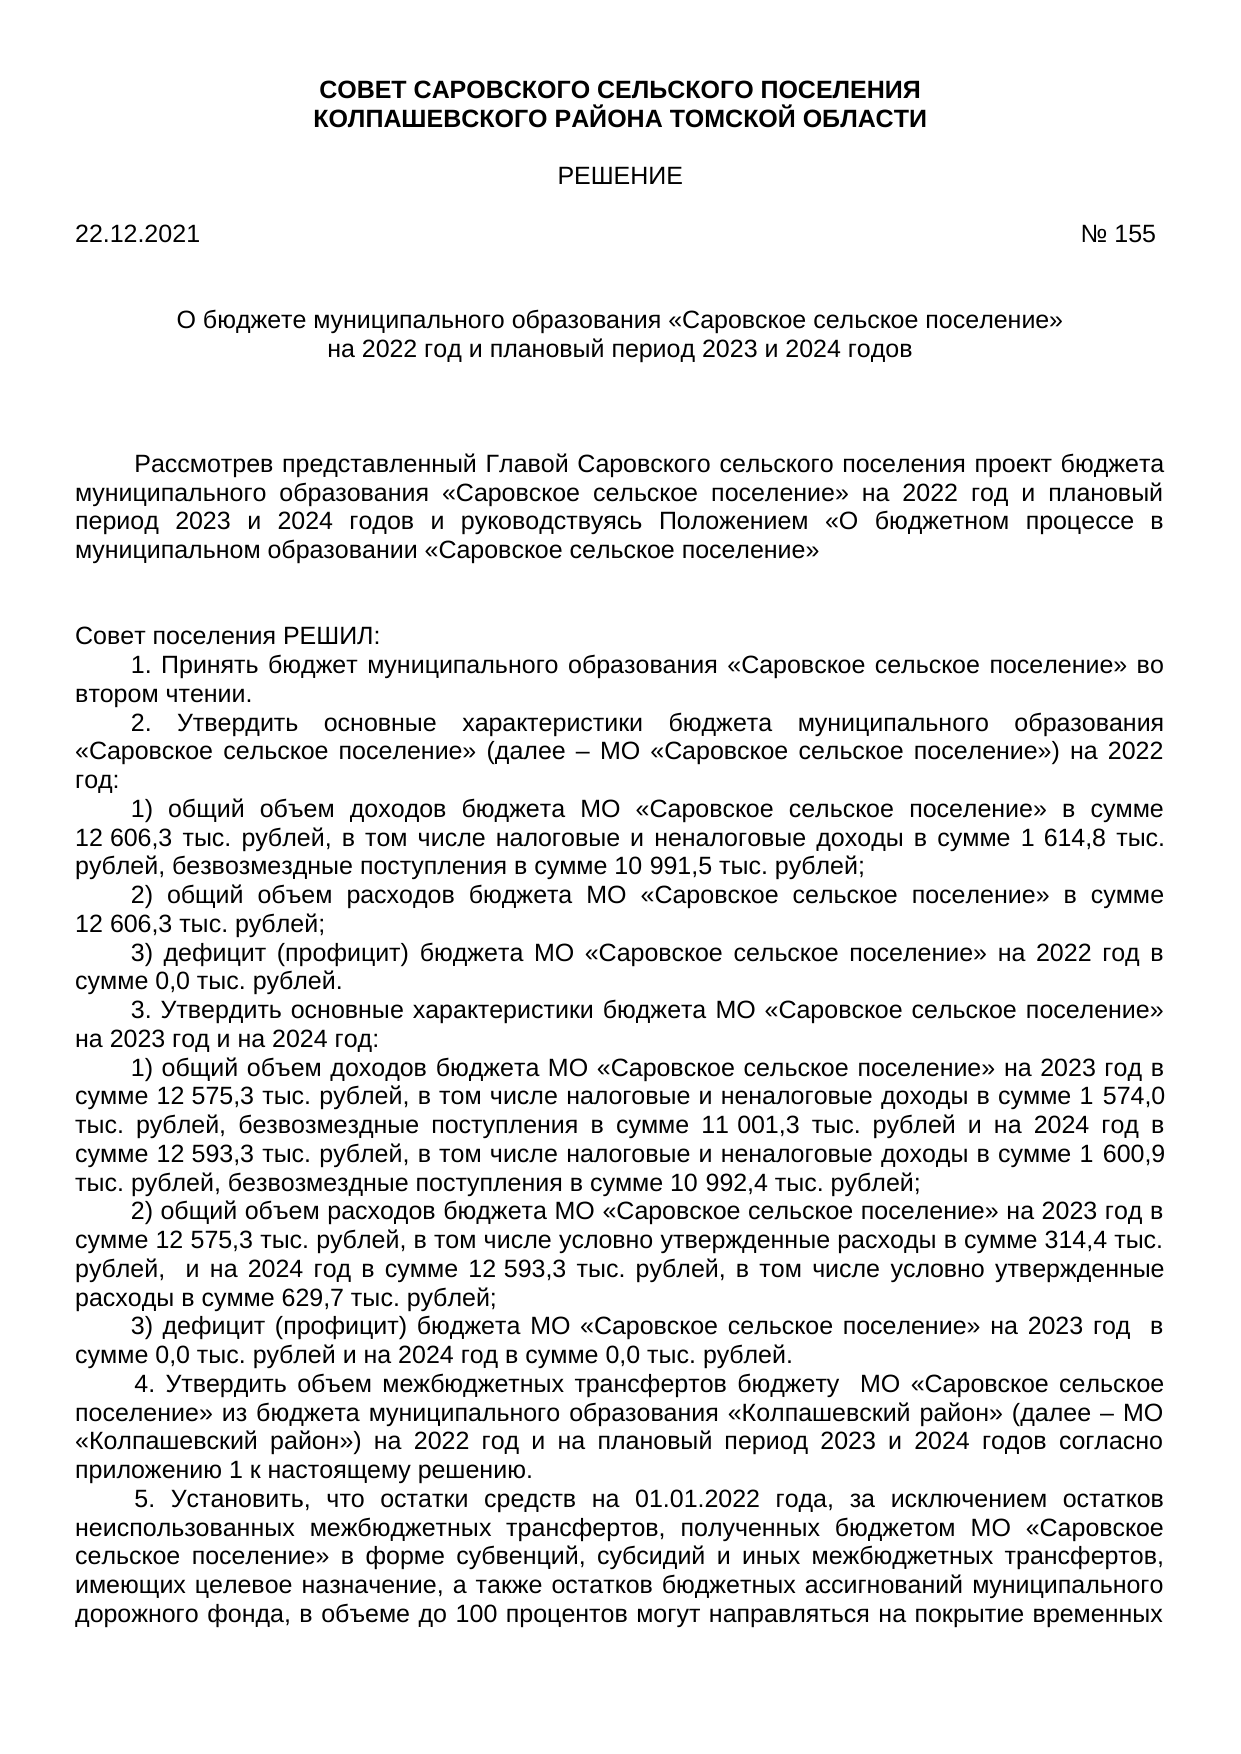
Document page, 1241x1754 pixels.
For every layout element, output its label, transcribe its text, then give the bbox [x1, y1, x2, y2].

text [75, 1484, 1165, 1627]
text 1) общий объем доходов бюджета МО «Саровское сельское поселение» на 2023 год в сумме 12 575,3 тыс. рублей, в том числе налоговые и неналоговые доходы в сумме 1 574,0 тыс. рублей, безвозмездные поступления в сумме 11 001,3 тыс. рублей и на 2024 год в сумме 12 593,3 тыс. рублей, в том числе налоговые и неналоговые доходы в сумме 1 600,9 тыс. рублей, безвозмездные поступления в сумме 10 992,4 тыс. рублей; [75, 1052, 1165, 1196]
text Совет поселения РЕШИЛ: [75, 621, 1165, 650]
subtitle СОВЕТ САРОВСКОГО СЕЛЬСКОГО ПОСЕЛЕНИЯ [75, 75, 1165, 104]
text 1. Принять бюджет муниципального образования «Саровское сельское поселение» во втором чтении. [75, 650, 1165, 707]
text 2) общий объем расходов бюджета МО «Саровское сельское поселение» в сумме 12 606,3 тыс. рублей; [75, 880, 1165, 937]
text КОЛПАШЕВСКОГО РАЙОНА ТОМСКОЙ ОБЛАСТИ [75, 104, 1165, 132]
text на 2022 год и плановый период 2023 и 2024 годов [75, 334, 1165, 362]
text 3) дефицит (профицит) бюджета МО «Саровское сельское поселение» на 2023 год в сумме 0,0 тыс. рублей и на 2024 год в сумме 0,0 тыс. рублей. [75, 1311, 1165, 1369]
text 3. Утвердить основные характеристики бюджета МО «Саровское сельское поселение» на 2023 год и на 2024 год: [75, 995, 1165, 1052]
text 2. Утвердить основные характеристики бюджета муниципального образования «Саровское сельское поселение» (далее – МО «Саровское сельское поселение») на 2022 год: [75, 707, 1165, 794]
text 1) общий объем доходов бюджета МО «Саровское сельское поселение» в сумме 12 606,3 тыс. рублей, в том числе налоговые и неналоговые доходы в сумме 1 614,8 тыс. рублей, безвозмездные поступления в сумме 10 991,5 тыс. рублей; [75, 794, 1165, 880]
text Рассмотрев представленный Главой Саровского сельского поселения проект бюджета муниципального образования «Саровское сельское поселение» на 2022 год и плановый период 2023 и 2024 годов и руководствуясь Положением «О бюджетном процессе в муниципальном образовании «Саровское сельское поселение» [75, 449, 1165, 564]
text 3) дефицит (профицит) бюджета МО «Саровское сельское поселение» на 2022 год в сумме 0,0 тыс. рублей. [75, 937, 1165, 995]
text 4. Утвердить объем межбюджетных трансфертов бюджету МО «Саровское сельское поселение» из бюджета муниципального образования «Колпашевский район» (далее – МО «Колпашевский район») на 2022 год и на плановый период 2023 и 2024 годов согласно приложению 1 к настоящему решению. [75, 1369, 1165, 1484]
text О бюджете муниципального образования «Саровское сельское поселение» [75, 305, 1165, 334]
subtitle РЕШЕНИЕ [75, 161, 1165, 190]
subtitle 22.12.2021 № 155 [75, 219, 1165, 247]
text 2) общий объем расходов бюджета МО «Саровское сельское поселение» на 2023 год в сумме 12 575,3 тыс. рублей, в том числе условно утвержденные расходы в сумме 314,4 тыс. рублей, и на 2024 год в сумме 12 593,3 тыс. рублей, в том числе условно утвержденные расходы в сумме 629,7 тыс. рублей; [75, 1196, 1165, 1311]
